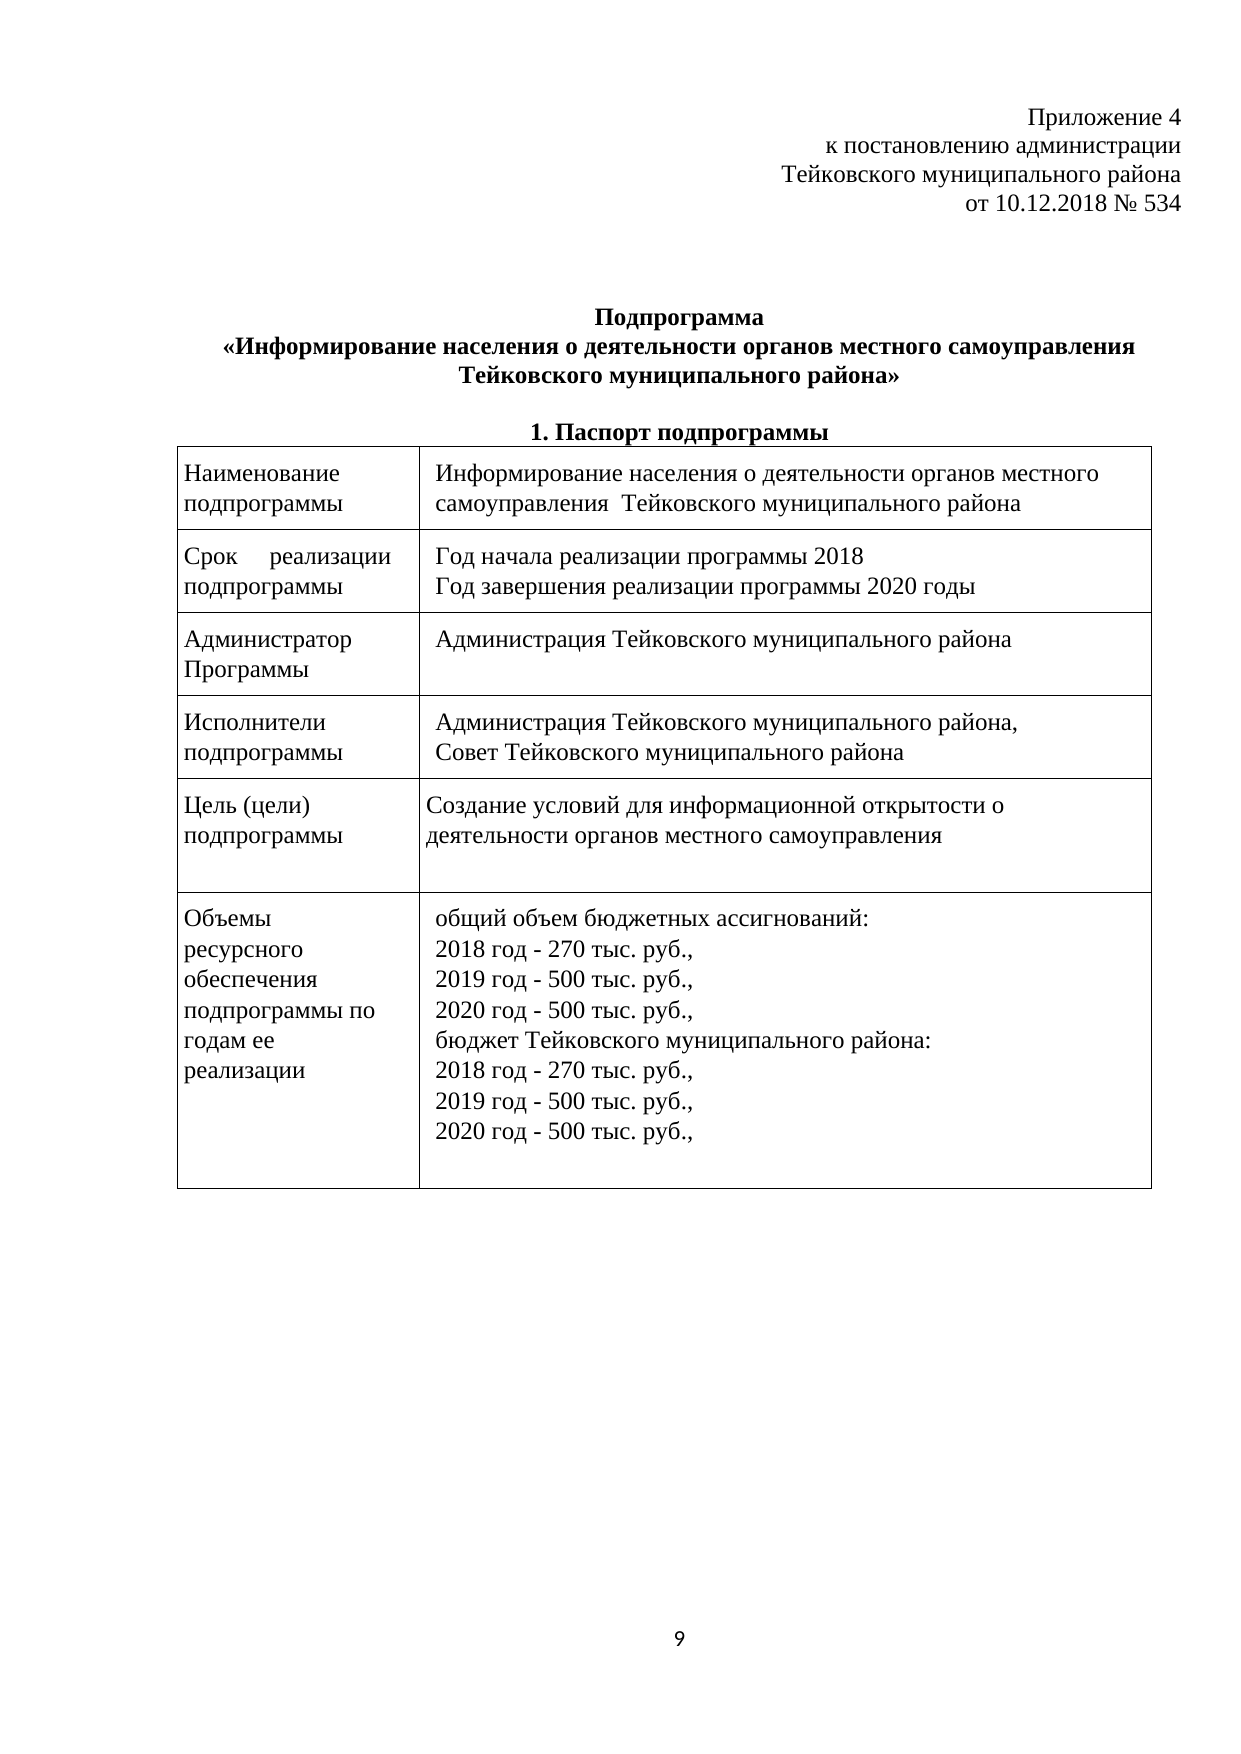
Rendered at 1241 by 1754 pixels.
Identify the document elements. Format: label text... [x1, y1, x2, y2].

table_cell Объемы ресурсного обеспечения подпрограммы по годам ее реализации [178, 893, 419, 1188]
text от 10.12.2018 № 534 [177, 188, 1181, 217]
text к постановлению администрации [177, 131, 1181, 159]
text Приложение 4 [177, 102, 1181, 131]
table_header Наименование подпрограммы [178, 447, 419, 529]
text Тейковского муниципального района [177, 159, 1181, 188]
text 1. Паспорт подпрограммы [177, 417, 1181, 446]
text «Информирование населения о деятельности органов местного самоуправления Тейковского муниципального района» [177, 331, 1181, 389]
table_cell Исполнители подпрограммы [178, 696, 419, 778]
table_cell Администрация Тейковского муниципального района, Совет Тейковского муниципального района [420, 696, 1151, 778]
text Подпрограмма [177, 302, 1181, 331]
table_cell Администрация Тейковского муниципального района [420, 613, 1151, 695]
table_cell Год начала реализации программы 2018 Год завершения реализации программы 2020 годы [420, 530, 1151, 612]
table_cell Срок реализации подпрограммы [178, 530, 419, 612]
table_header Информирование населения о деятельности органов местного самоуправления Тейковского муниципального района [420, 447, 1151, 529]
table_cell общий объем бюджетных ассигнований: 2018 год - 270 тыс. руб., 2019 год - 500 тыс. руб., 2020 год - 500 тыс. руб., бюджет Тейковского муниципального района: 2018 год - 270 тыс. руб., 2019 год - 500 тыс. руб., 2020 год - 500 тыс. руб., [420, 893, 1151, 1188]
table_cell Администратор Программы [178, 613, 419, 695]
table_cell Цель (цели) подпрограммы [178, 779, 419, 892]
table_cell Создание условий для информационной открытости о деятельности органов местного самоуправления [420, 779, 1151, 892]
